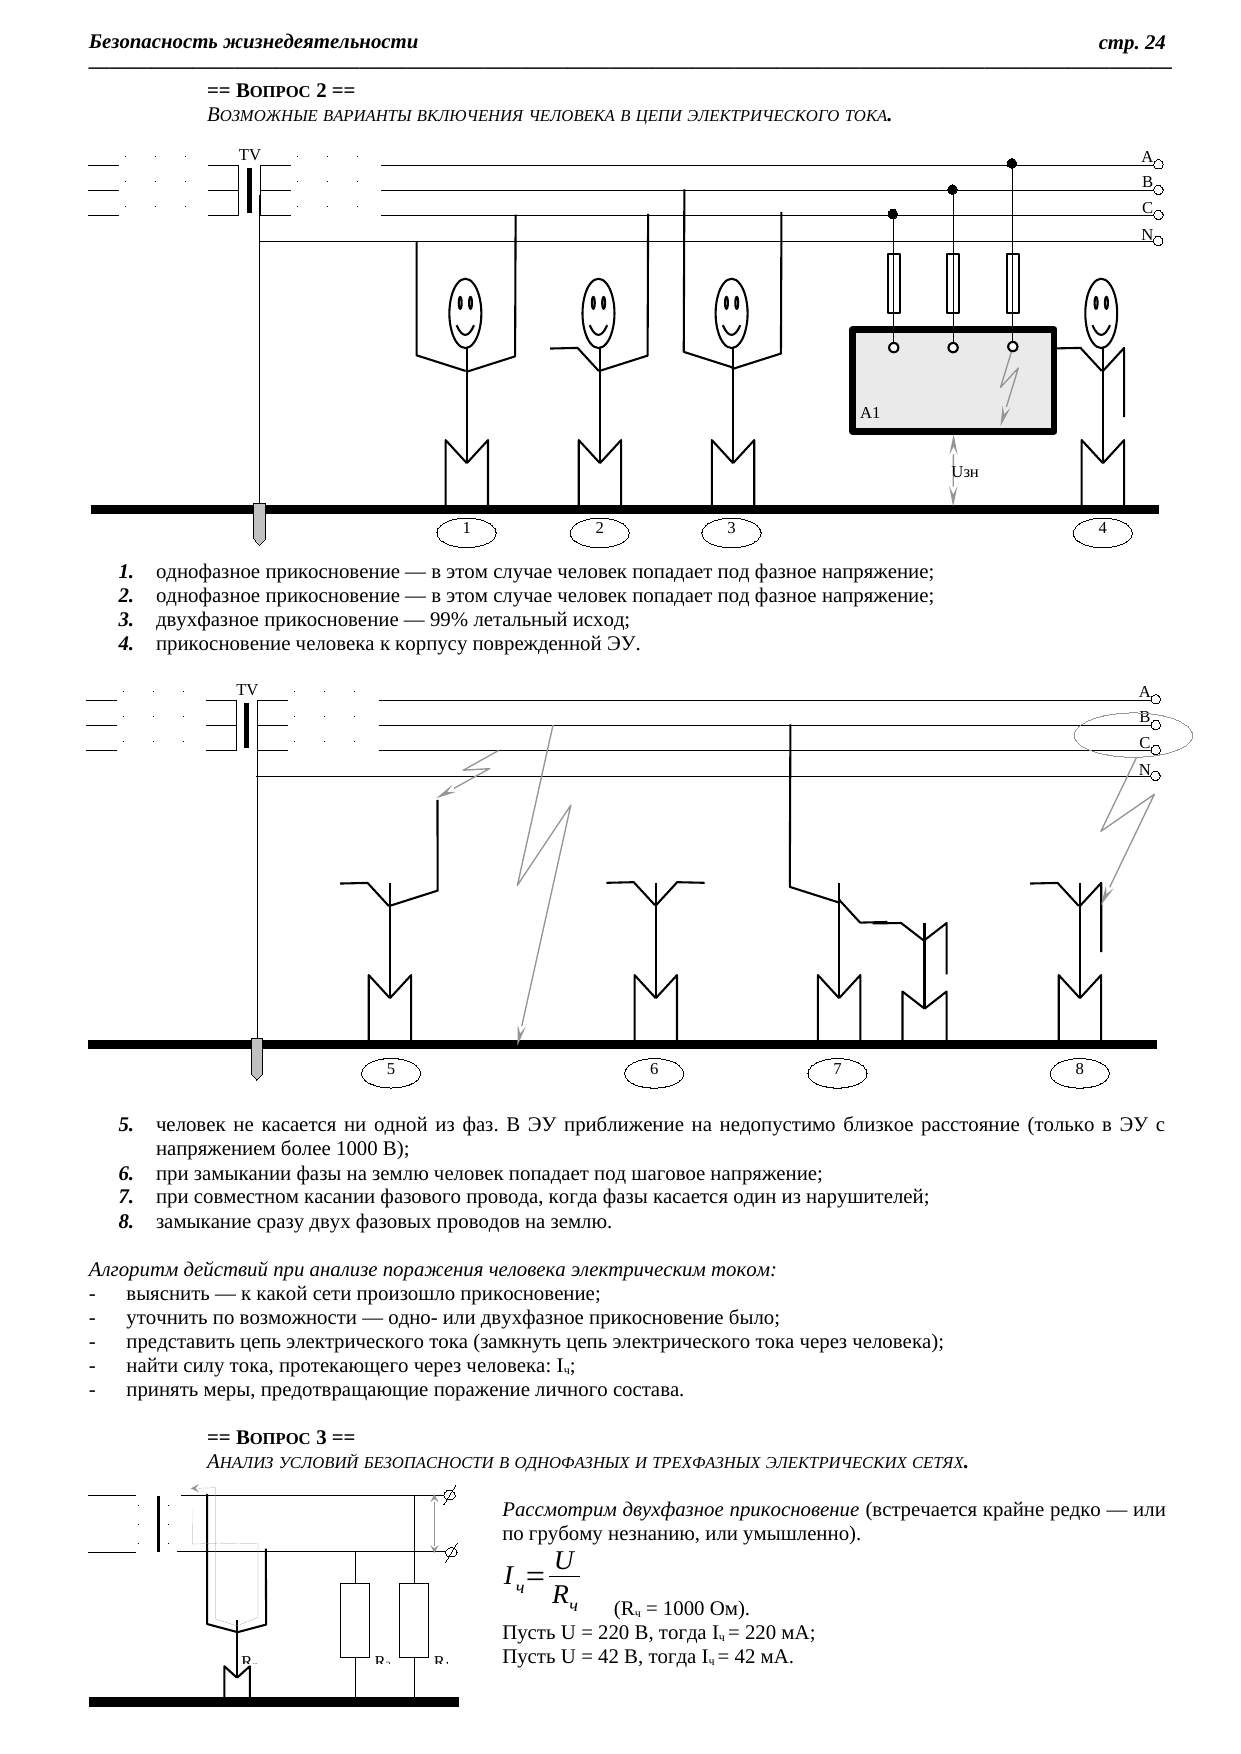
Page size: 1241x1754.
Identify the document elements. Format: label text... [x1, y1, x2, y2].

text Рассмотрим двухфазное прикосновение (встречается крайне редко — или по грубому незнанию, или умышленно). [502, 1497, 1166, 1545]
text Возможные варианты включения человека в цепи электрического тока. [89, 102, 1166, 126]
list однофазное прикосновение — в этом случае человек попадает под фазное напряжение; [118, 559, 1166, 583]
list найти силу тока, протекающего через человека: Iч; [89, 1353, 1166, 1377]
list замыкание сразу двух фазовых проводов на землю. [118, 1208, 1166, 1233]
list принять меры, предотвращающие поражение личного состава. [89, 1377, 1166, 1401]
text (Rч = 1000 Ом). [502, 1545, 1166, 1620]
text Алгоритм действий при анализе поражения человека электрическим током: [89, 1257, 1166, 1281]
list двухфазное прикосновение — 99% летальный исход; [118, 607, 1166, 631]
list выяснить — к какой сети произошло прикосновение; [89, 1281, 1166, 1305]
list представить цепь электрического тока (замкнуть цепь электрического тока через человека); [89, 1329, 1166, 1353]
text == Вопрос 2 == [89, 78, 1166, 102]
list при замыкании фазы на землю человек попадает под шаговое напряжение; [118, 1160, 1166, 1184]
text Пусть U = 42 В, тогда Iч = 42 мА. [502, 1644, 1166, 1668]
list однофазное прикосновение — в этом случае человек попадает под фазное напряжение; [118, 583, 1166, 607]
text Пусть U = 220 В, тогда Iч = 220 мА; [502, 1620, 1166, 1644]
list уточнить по возможности — одно- или двухфазное прикосновение было; [89, 1305, 1166, 1329]
text Анализ условий безопасности в однофазных и трехфазных электрических сетях. [89, 1449, 1166, 1473]
text == Вопрос 3 == [89, 1425, 1166, 1449]
list прикосновение человека к корпусу поврежденной ЭУ. [118, 631, 1166, 655]
list при совместном касании фазового провода, когда фазы касается один из нарушителей; [118, 1184, 1166, 1208]
list человек не касается ни одной из фаз. В ЭУ приближение на недопустимо близкое расстояние (только в ЭУ с напряжением более 1000 В); [118, 1112, 1166, 1160]
